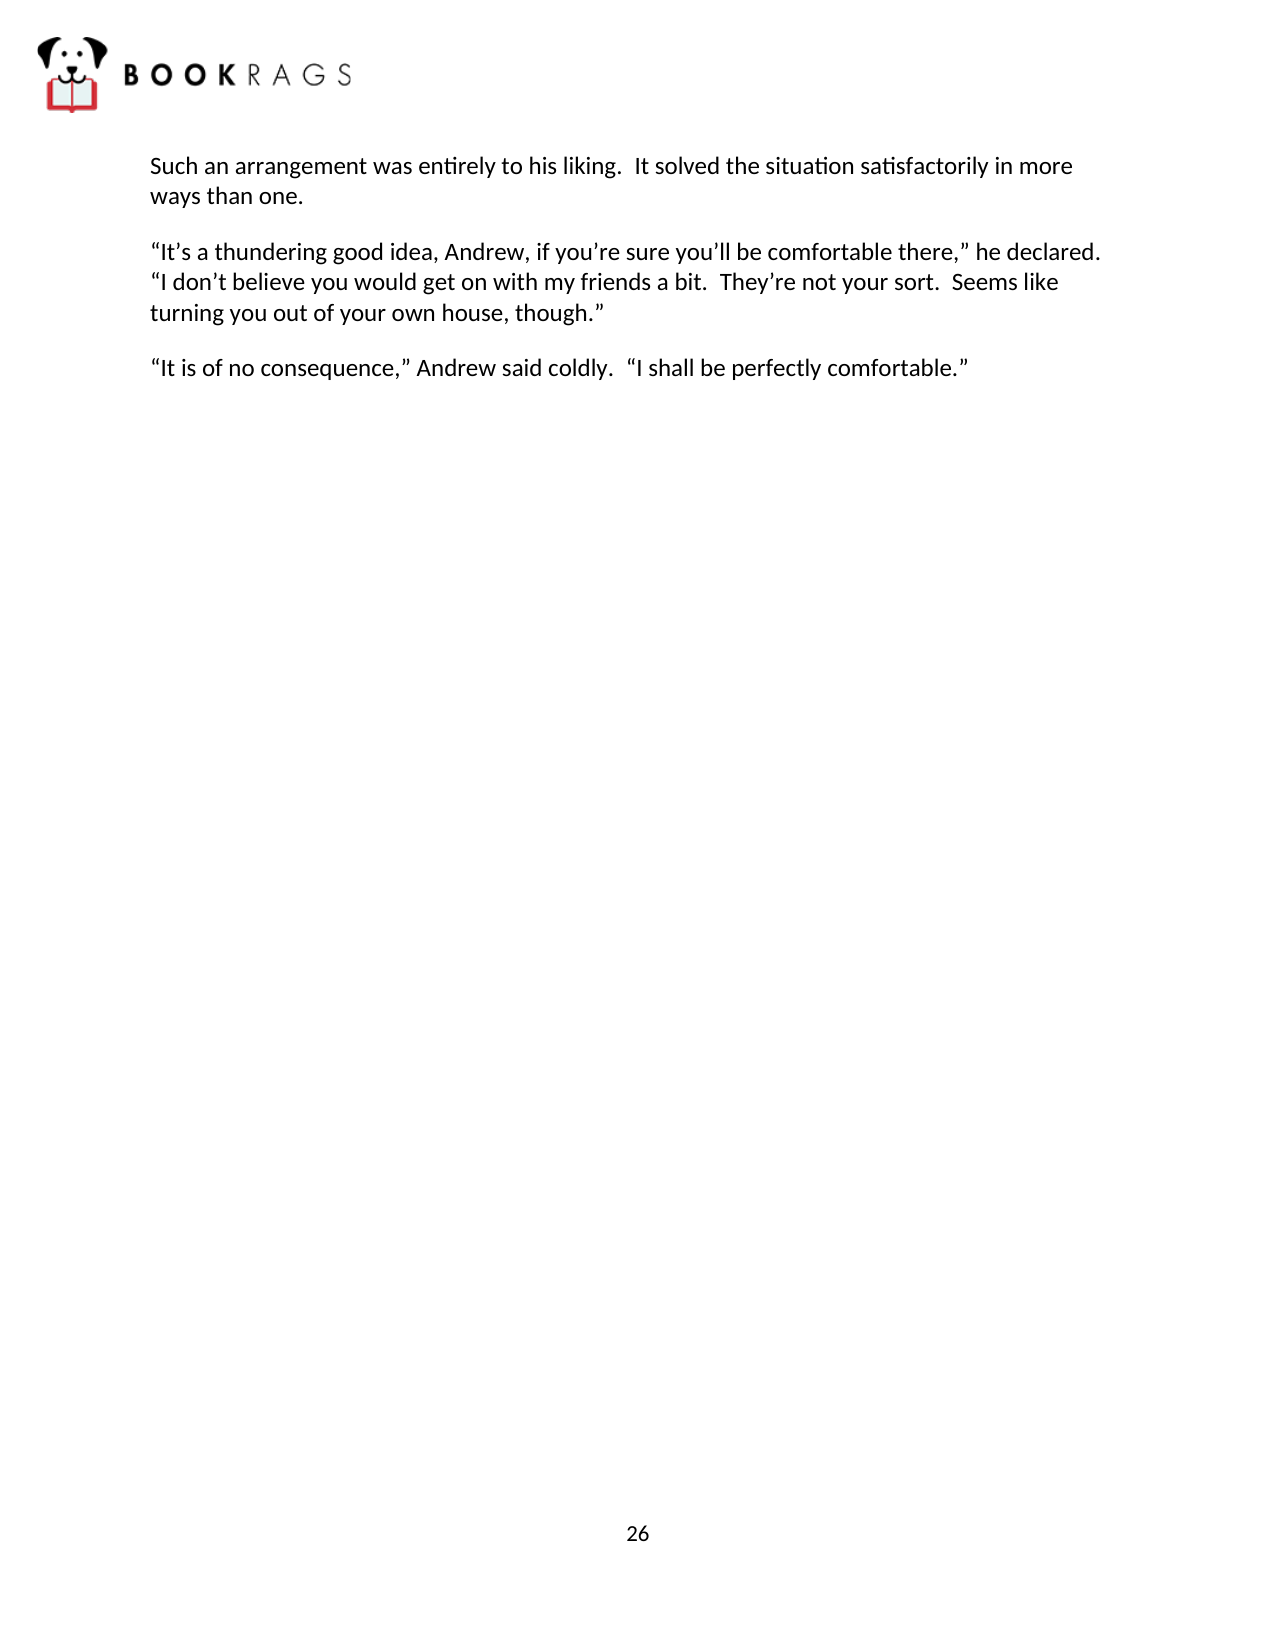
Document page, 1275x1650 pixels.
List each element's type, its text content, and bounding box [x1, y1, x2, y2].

text “It’s a thundering good idea, Andrew, if you’re sure you’ll be comfortable there,” he declared. “I don’t believe you would get on with my friends a bit. They’re not your sort. Seems like turning you out of your own house, though.” [150, 236, 1125, 328]
picture [37, 37, 351, 113]
text “It is of no consequence,” Andrew said coldly. “I shall be perfectly comfortable.” [150, 353, 1125, 383]
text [150, 150, 1125, 211]
